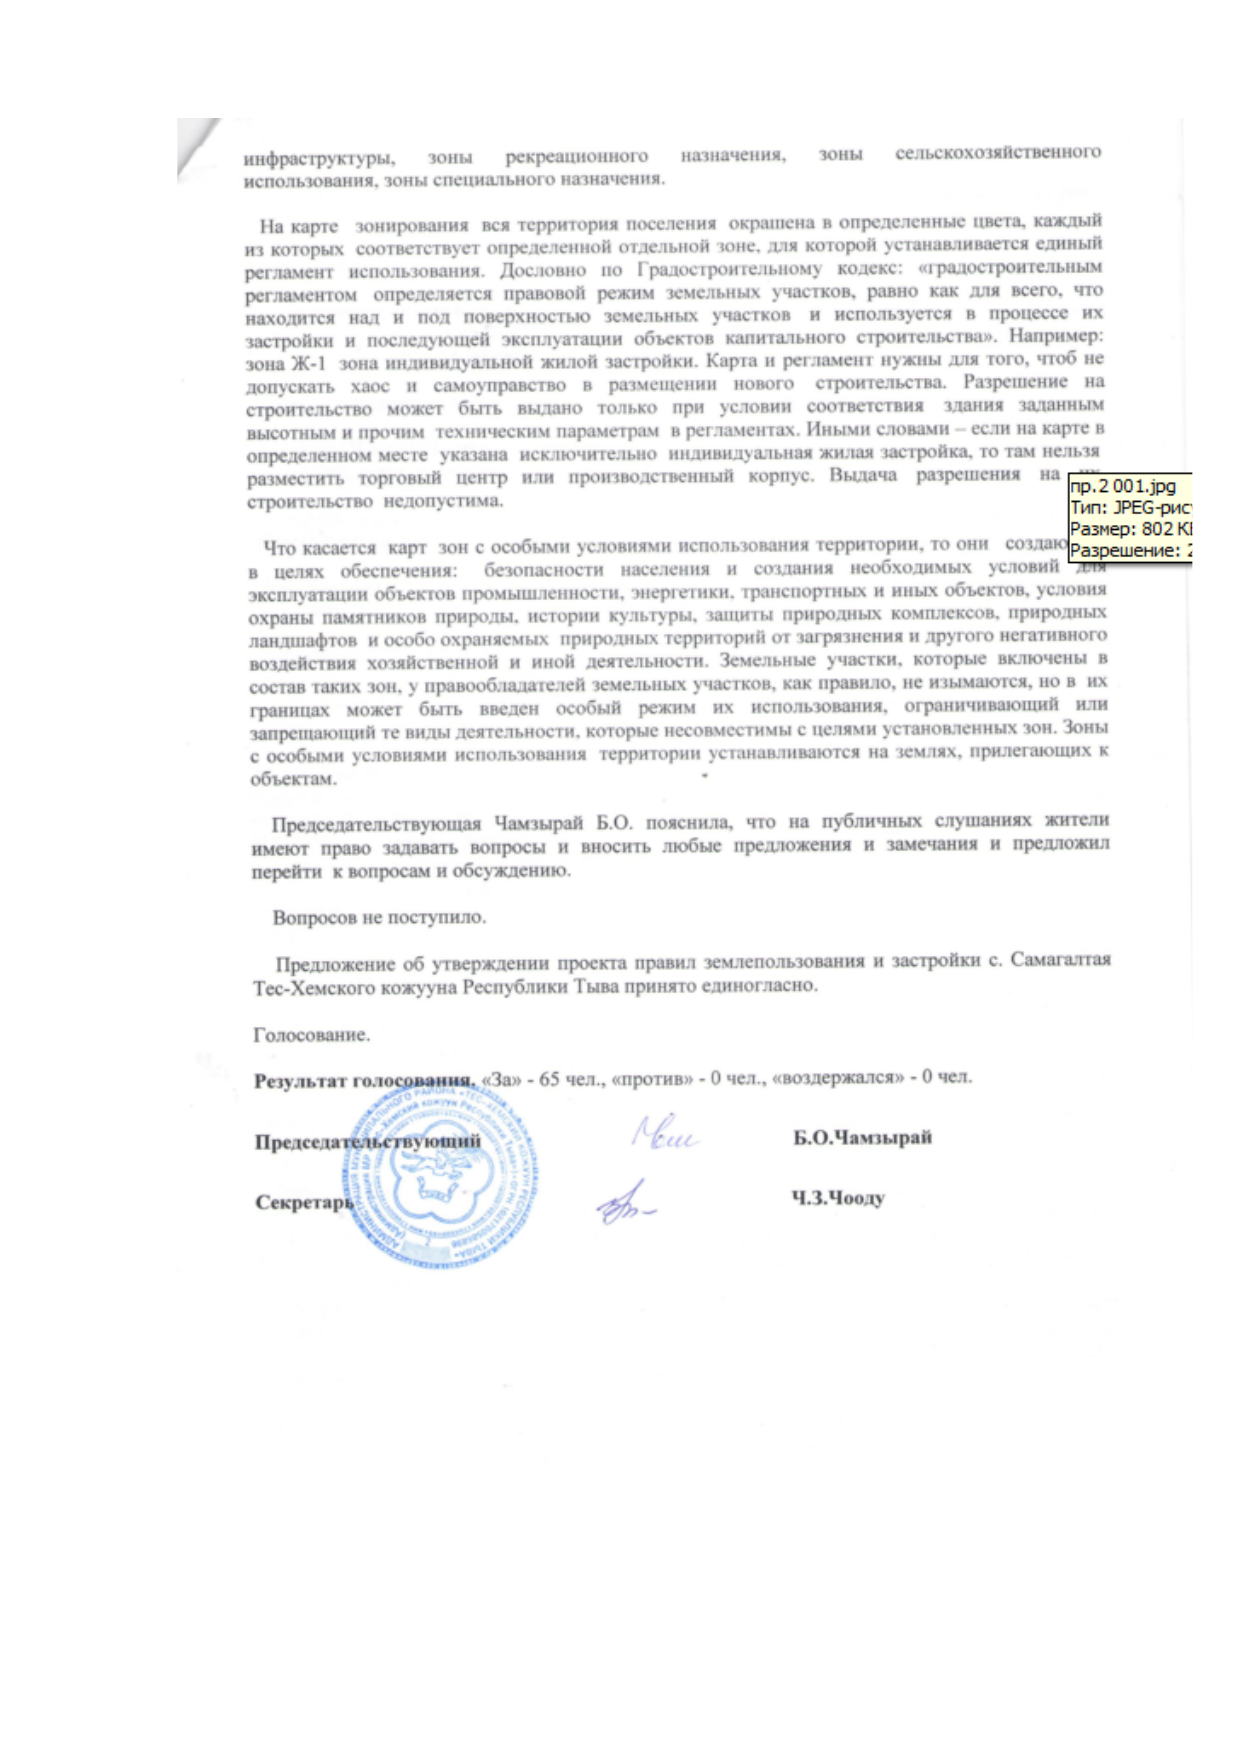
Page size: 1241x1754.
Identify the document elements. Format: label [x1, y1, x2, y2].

picture [177, 118, 1193, 1479]
